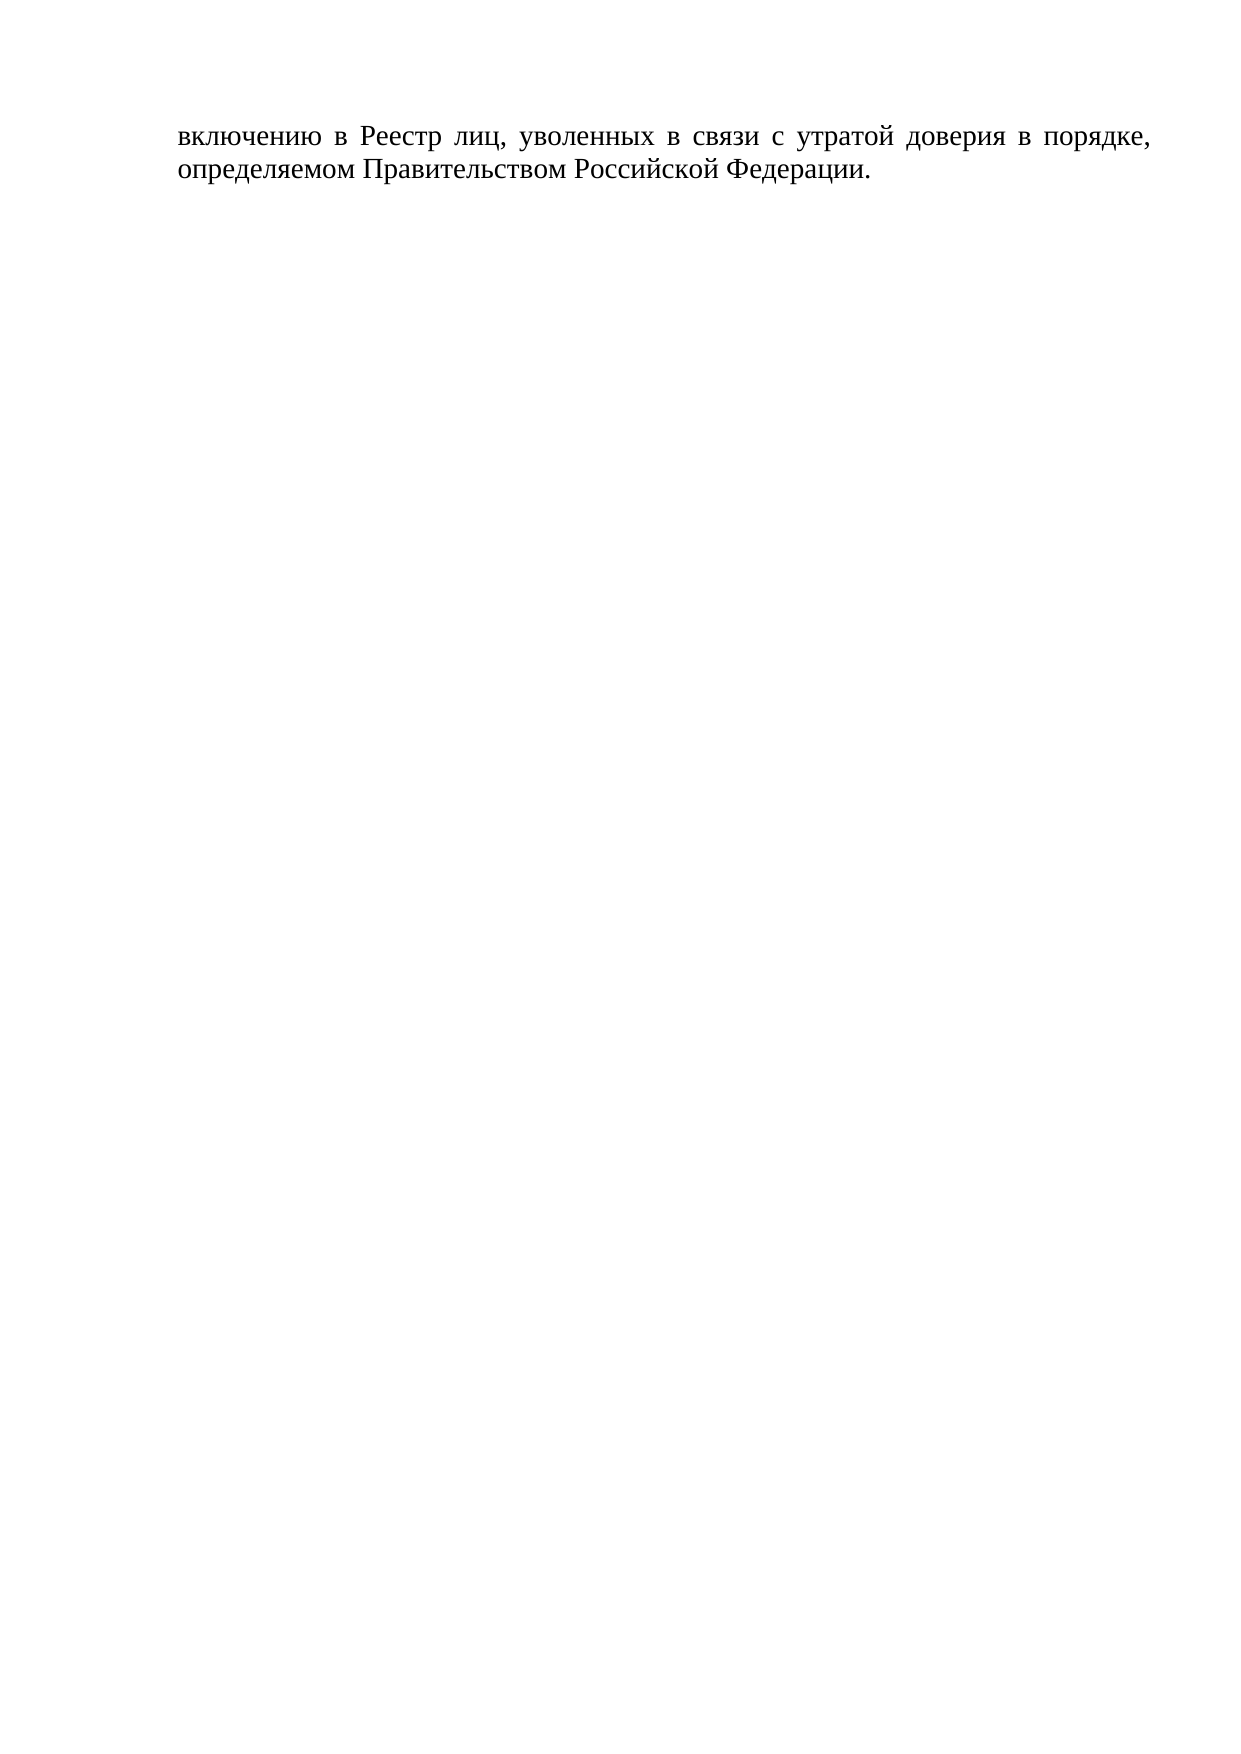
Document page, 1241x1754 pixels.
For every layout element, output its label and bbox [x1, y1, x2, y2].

text [177, 118, 1152, 185]
